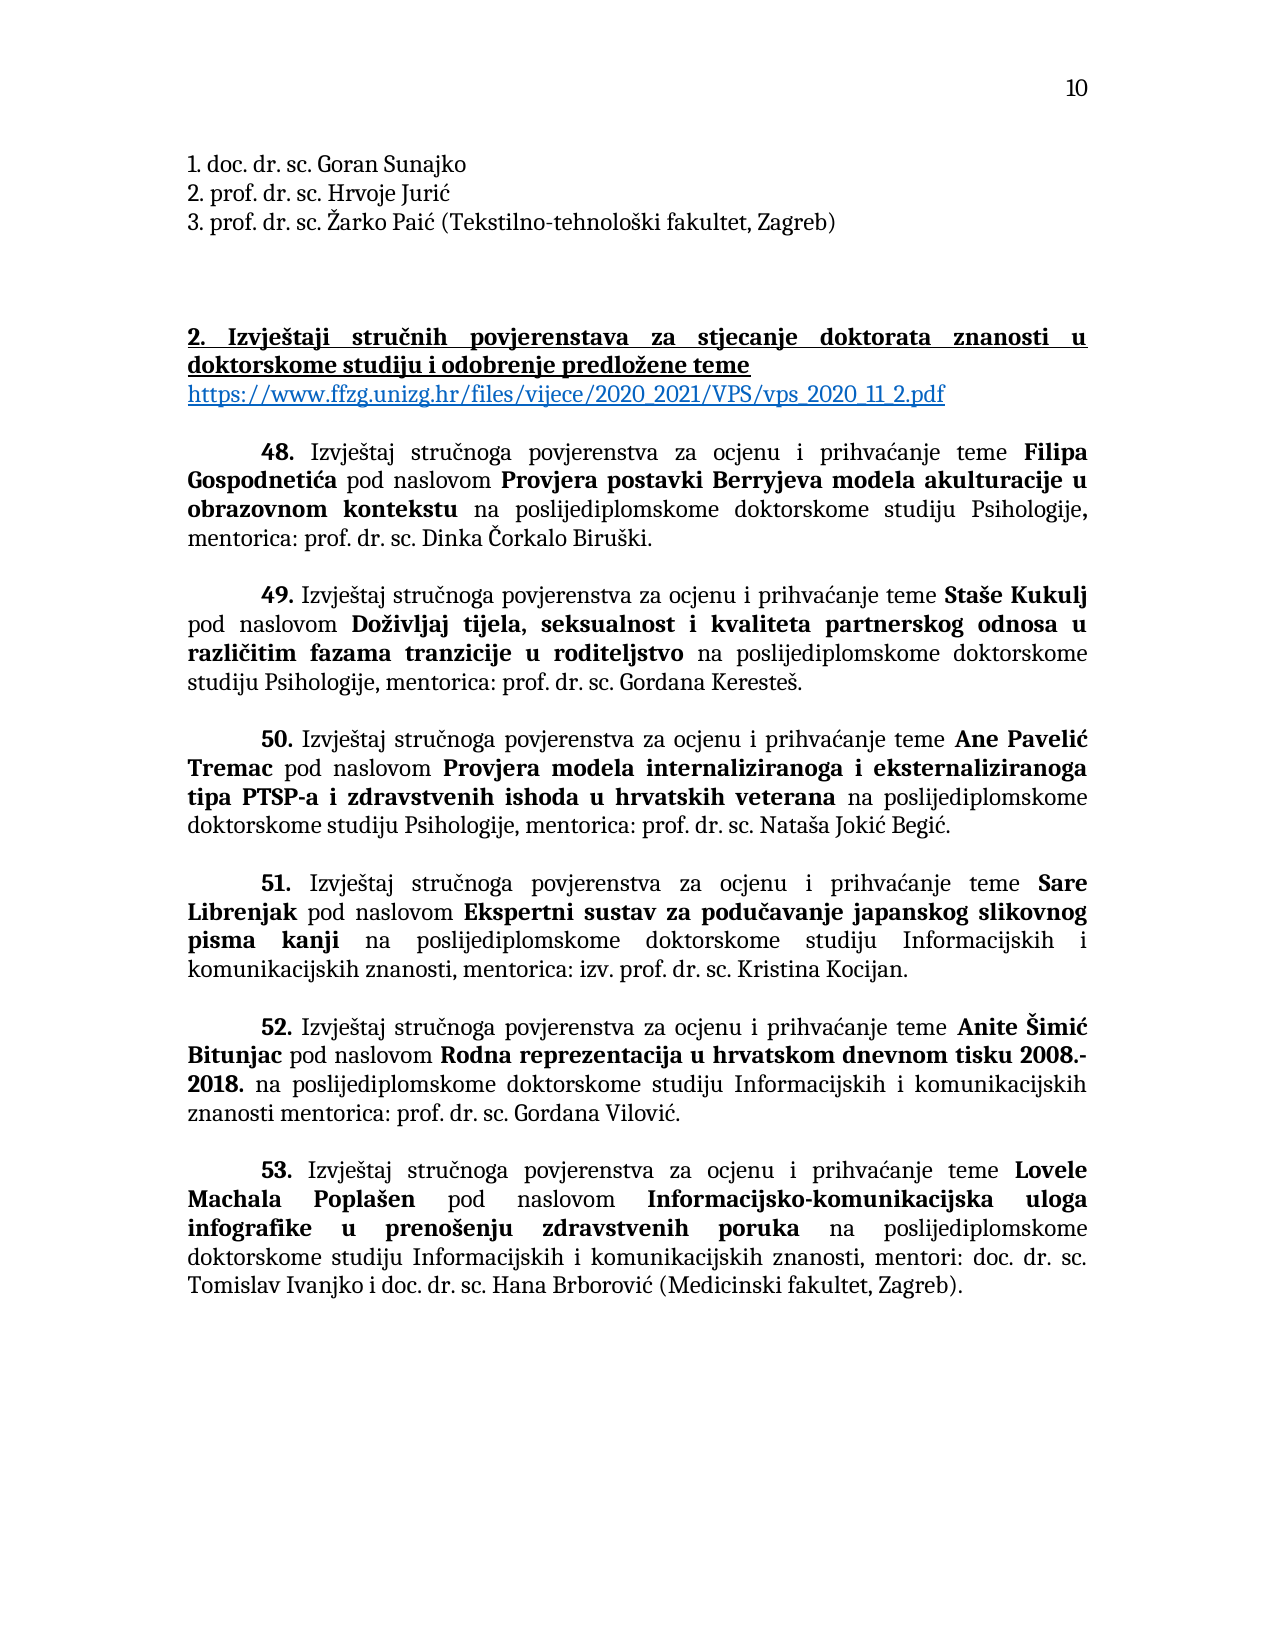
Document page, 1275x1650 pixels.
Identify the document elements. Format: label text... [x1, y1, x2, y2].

text 3. prof. dr. sc. Žarko Paić (Tekstilno-tehnološki fakultet, Zagreb) [187, 207, 1088, 236]
text 51. Izvještaj stručnoga povjerenstva za ocjenu i prihvaćanje teme Sare Librenjak pod naslovom Ekspertni sustav za podučavanje japanskog slikovnog pisma kanji na poslijediplomskome doktorskome studiju Informacijskih i komunikacijskih znanosti, mentorica: izv. prof. dr. sc. Kristina Kocijan. [187, 869, 1088, 984]
text 50. Izvještaj stručnoga povjerenstva za ocjenu i prihvaćanje teme Ane Pavelić Tremac pod naslovom Provjera modela internaliziranoga i eksternaliziranoga tipa PTSP-a i zdravstvenih ishoda u hrvatskih veterana na poslijediplomskome doktorskome studiju Psihologije, mentorica: prof. dr. sc. Nataša Jokić Begić. [187, 725, 1088, 840]
text 53. Izvještaj stručnoga povjerenstva za ocjenu i prihvaćanje teme Lovele Machala Poplašen pod naslovom Informacijsko-komunikacijska uloga infografike u prenošenju zdravstvenih poruka na poslijediplomskome doktorskome studiju Informacijskih i komunikacijskih znanosti, mentori: doc. dr. sc. Tomislav Ivanjko i doc. dr. sc. Hana Brborović (Medicinski fakultet, Zagreb). [187, 1156, 1088, 1300]
text 2. Izvještaji stručnih povjerenstava za stjecanje doktorata znanosti u doktorskome studiju i odobrenje predložene teme [187, 348, 1088, 380]
text https://www.ffzg.unizg.hr/files/vijece/2020_2021/VPS/vps_2020_11_2.pdf [187, 380, 1088, 409]
text 49. Izvještaj stručnoga povjerenstva za ocjenu i prihvaćanje teme Staše Kukulj pod naslovom Doživljaj tijela, seksualnost i kvaliteta partnerskog odnosa u različitim fazama tranzicije u roditeljstvo na poslijediplomskome doktorskome studiju Psihologije, mentorica: prof. dr. sc. Gordana Keresteš. [187, 581, 1088, 696]
text 52. Izvještaj stručnoga povjerenstva za ocjenu i prihvaćanje teme Anite Šimić Bitunjac pod naslovom Rodna reprezentacija u hrvatskom dnevnom tisku 2008.-2018. na poslijediplomskome doktorskome studiju Informacijskih i komunikacijskih znanosti mentorica: prof. dr. sc. Gordana Vilović. [187, 1012, 1088, 1127]
text 2. prof. dr. sc. Hrvoje Jurić [187, 179, 1088, 207]
text 2. Izvještaji stručnih povjerenstava za stjecanje doktorata znanosti u doktorskome studiju i odobrenje predložene teme [187, 322, 1088, 347]
text 48. Izvještaj stručnoga povjerenstva za ocjenu i prihvaćanje teme Filipa Gospodnetića pod naslovom Provjera postavki Berryjeva modela akulturacije u obrazovnom kontekstu na poslijediplomskome doktorskome studiju Psihologije, mentorica: prof. dr. sc. Dinka Čorkalo Biruški. [187, 437, 1088, 552]
text 1. doc. dr. sc. Goran Sunajko [187, 150, 1088, 179]
